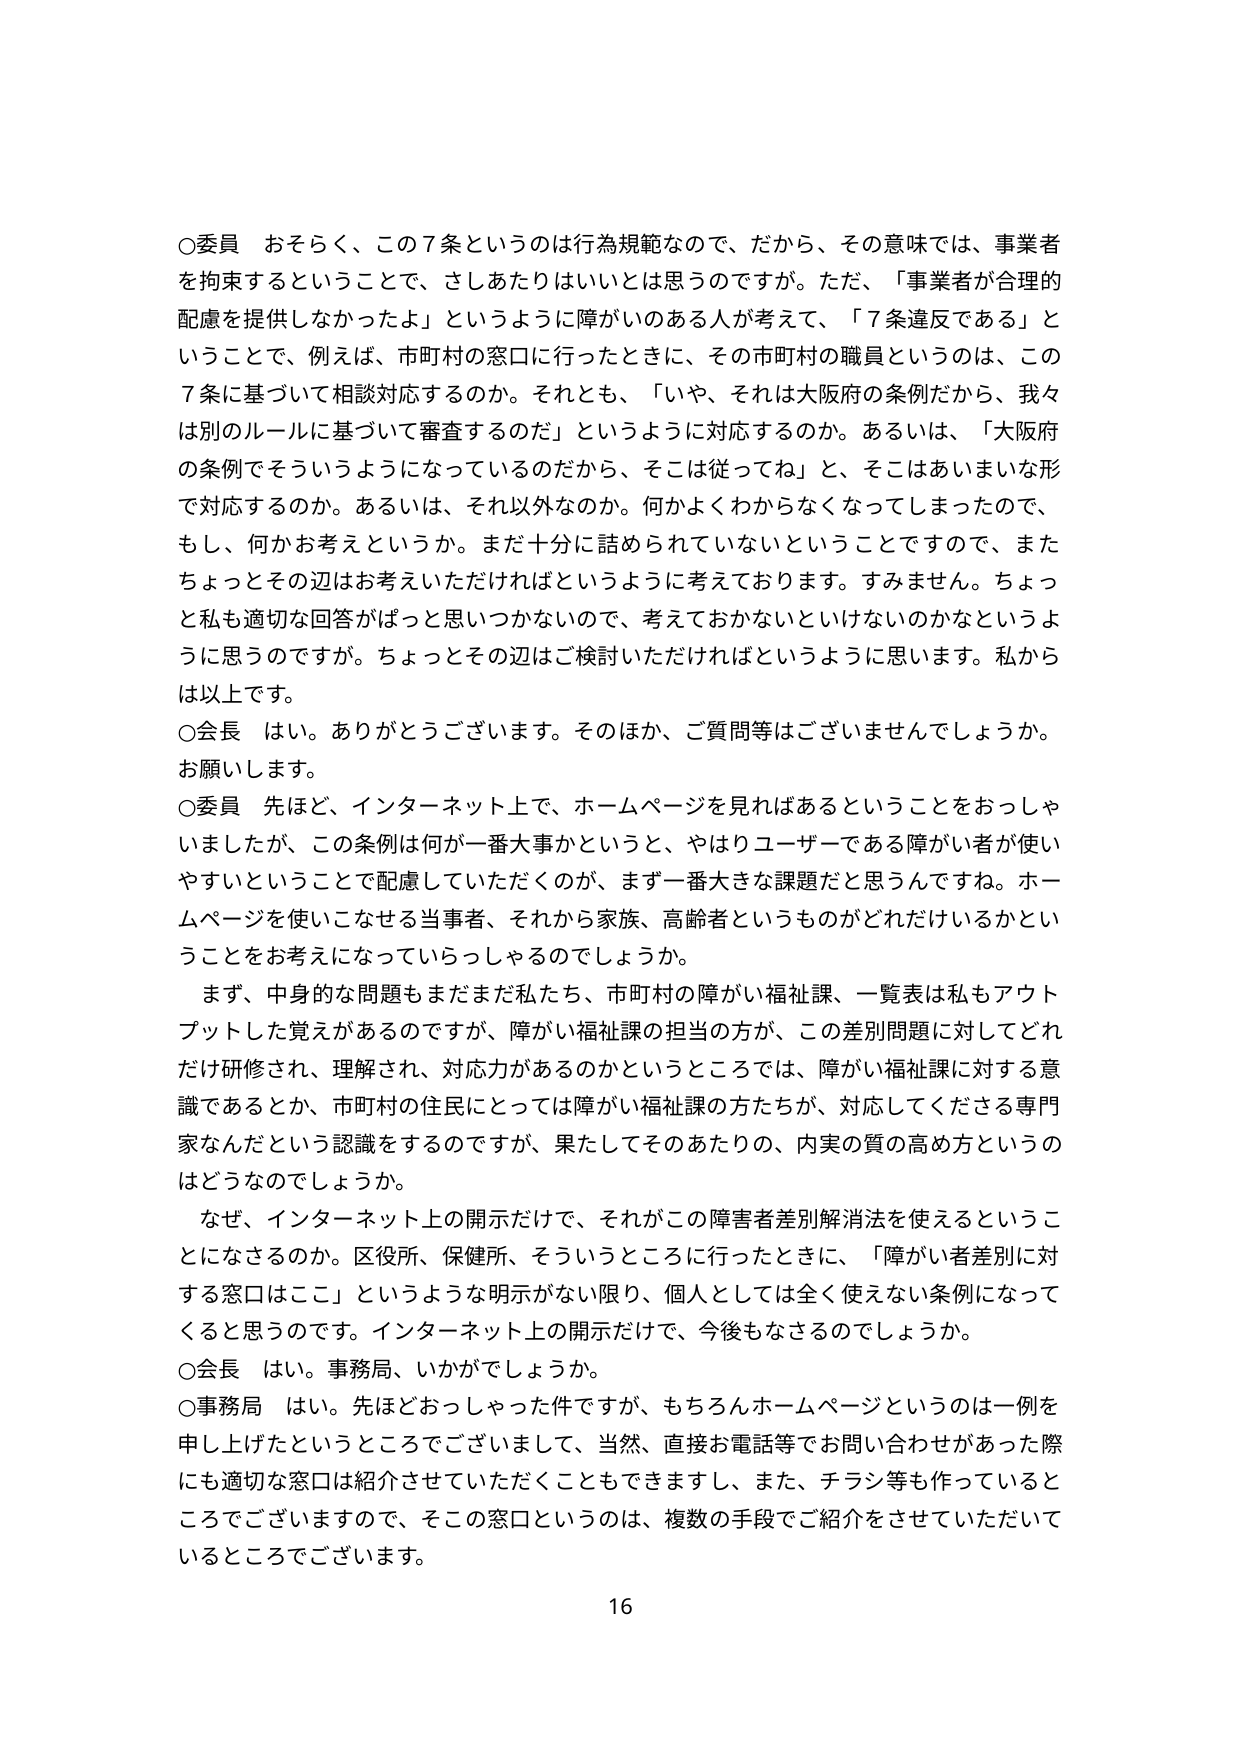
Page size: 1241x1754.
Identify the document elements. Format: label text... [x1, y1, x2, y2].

text ○事務局 はい。先ほどおっしゃった件ですが、もちろんホームページというのは一例を申し上げたというところでございまして、当然、直接お電話等でお問い合わせがあった際にも適切な窓口は紹介させていただくこともできますし、また、チラシ等も作っているところでございますので、そこの窓口というのは、複数の手段でご紹介をさせていただいているところでございます。 [177, 1386, 1063, 1574]
text ○会長 はい。事務局、いかがでしょうか。 [177, 1349, 1063, 1386]
text ○委員 おそらく、この７条というのは行為規範なので、だから、その意味では、事業者を拘束するということで、さしあたりはいいとは思うのですが。ただ、「事業者が合理的配慮を提供しなかったよ」というように障がいのある人が考えて、「７条違反である」ということで、例えば、市町村の窓口に行ったときに、その市町村の職員というのは、この７条に基づいて相談対応するのか。それとも、「いや、それは大阪府の条例だから、我々は別のルールに基づいて審査するのだ」というように対応するのか。あるいは、「大阪府の条例でそういうようになっているのだから、そこは従ってね」と、そこはあいまいな形で対応するのか。あるいは、それ以外なのか。何かよくわからなくなってしまったので、もし、何かお考えというか。まだ十分に詰められていないということですので、またちょっとその辺はお考えいただければというように考えております。すみません。ちょっと私も適切な回答がぱっと思いつかないので、考えておかないといけないのかなというように思うのですが。ちょっとその辺はご検討いただければというように思います。私からは以上です。 [177, 224, 1063, 711]
text なぜ、インターネット上の開示だけで、それがこの障害者差別解消法を使えるということになさるのか。区役所、保健所、そういうところに行ったときに、「障がい者差別に対する窓口はここ」というような明示がない限り、個人としては全く使えない条例になってくると思うのです。インターネット上の開示だけで、今後もなさるのでしょうか。 [177, 1199, 1063, 1349]
text まず、中身的な問題もまだまだ私たち、市町村の障がい福祉課、一覧表は私もアウトプットした覚えがあるのですが、障がい福祉課の担当の方が、この差別問題に対してどれだけ研修され、理解され、対応力があるのかというところでは、障がい福祉課に対する意識であるとか、市町村の住民にとっては障がい福祉課の方たちが、対応してくださる専門家なんだという認識をするのですが、果たしてそのあたりの、内実の質の高め方というのはどうなのでしょうか。 [177, 974, 1063, 1199]
text ○会長 はい。ありがとうございます。そのほか、ご質問等はございませんでしょうか。お願いします。 [177, 711, 1063, 786]
text ○委員 先ほど、インターネット上で、ホームページを見ればあるということをおっしゃいましたが、この条例は何が一番大事かというと、やはりユーザーである障がい者が使いやすいということで配慮していただくのが、まず一番大きな課題だと思うんですね。ホームページを使いこなせる当事者、それから家族、高齢者というものがどれだけいるかということをお考えになっていらっしゃるのでしょうか。 [177, 786, 1063, 974]
